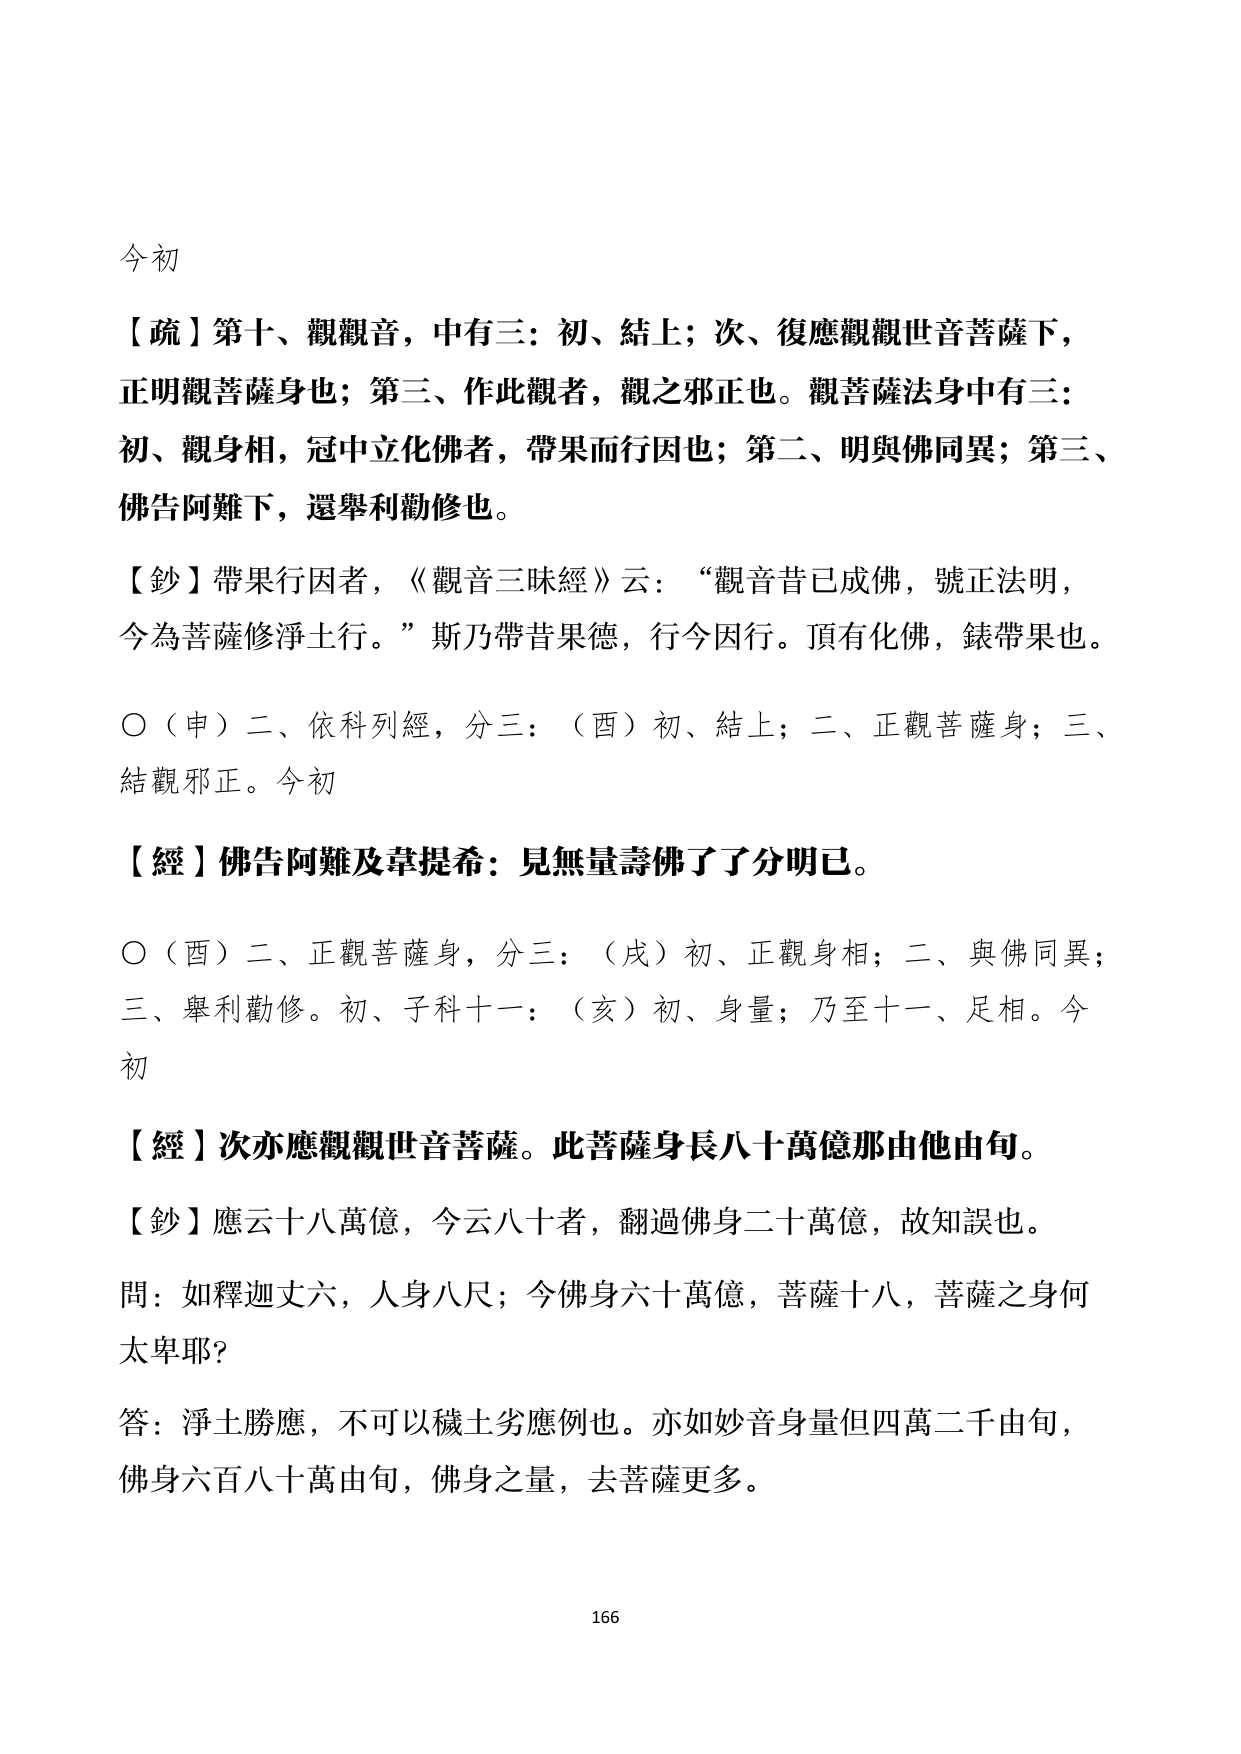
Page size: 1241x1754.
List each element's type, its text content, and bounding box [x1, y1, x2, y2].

text 【鈔】應云十八萬億，今云八十者，翻過佛身二十萬億，故知誤也。 [118, 1187, 1092, 1244]
text 【經】佛告阿難及韋提希：見無量壽佛了了分明已。 [118, 820, 1092, 887]
text ○（未）四、第十觀音觀，分二：（申）初、疏科略釋；二、依科列經。今初 [118, 224, 1092, 281]
text ○（申）二、依科列經，分三：（酉）初、結上；二、正觀菩薩身；三、結觀邪正。今初 [118, 692, 1092, 804]
text 【鈔】帶果行因者，《觀音三昧經》云：“觀音昔已成佛，號正法明，今為菩薩修淨土行。”斯乃帶昔果德，行今因行。頂有化佛，錶帶果也。 [118, 547, 1092, 659]
text 問：如釋迦丈六，人身八尺；今佛身六十萬億，菩薩十八，菩薩之身何太卑耶？ [118, 1260, 1092, 1372]
text 答：淨土勝應，不可以穢土劣應例也。亦如妙音身量但四萬二千由旬，佛身六百八十萬由旬，佛身之量，去菩薩更多。 [118, 1389, 1092, 1501]
text 【經】次亦應觀觀世音菩薩。此菩薩身長八十萬億那由他由旬。 [118, 1104, 1092, 1171]
text ○（酉）二、正觀菩薩身，分三：（戌）初、正觀身相；二、與佛同異；三、舉利勸修。初、子科十一：（亥）初、身量；乃至十一、足相。今初 [118, 919, 1092, 1088]
text 【疏】第十、觀觀音，中有三：初、結上；次、復應觀觀世音菩薩下，正明觀菩薩身也；第三、作此觀者，觀之邪正也。觀菩薩法身中有三：初、觀身相，冠中立化佛者，帶果而行因也；第二、明與佛同異；第三、佛告阿難下，還舉利勸修也。 [118, 297, 1092, 530]
